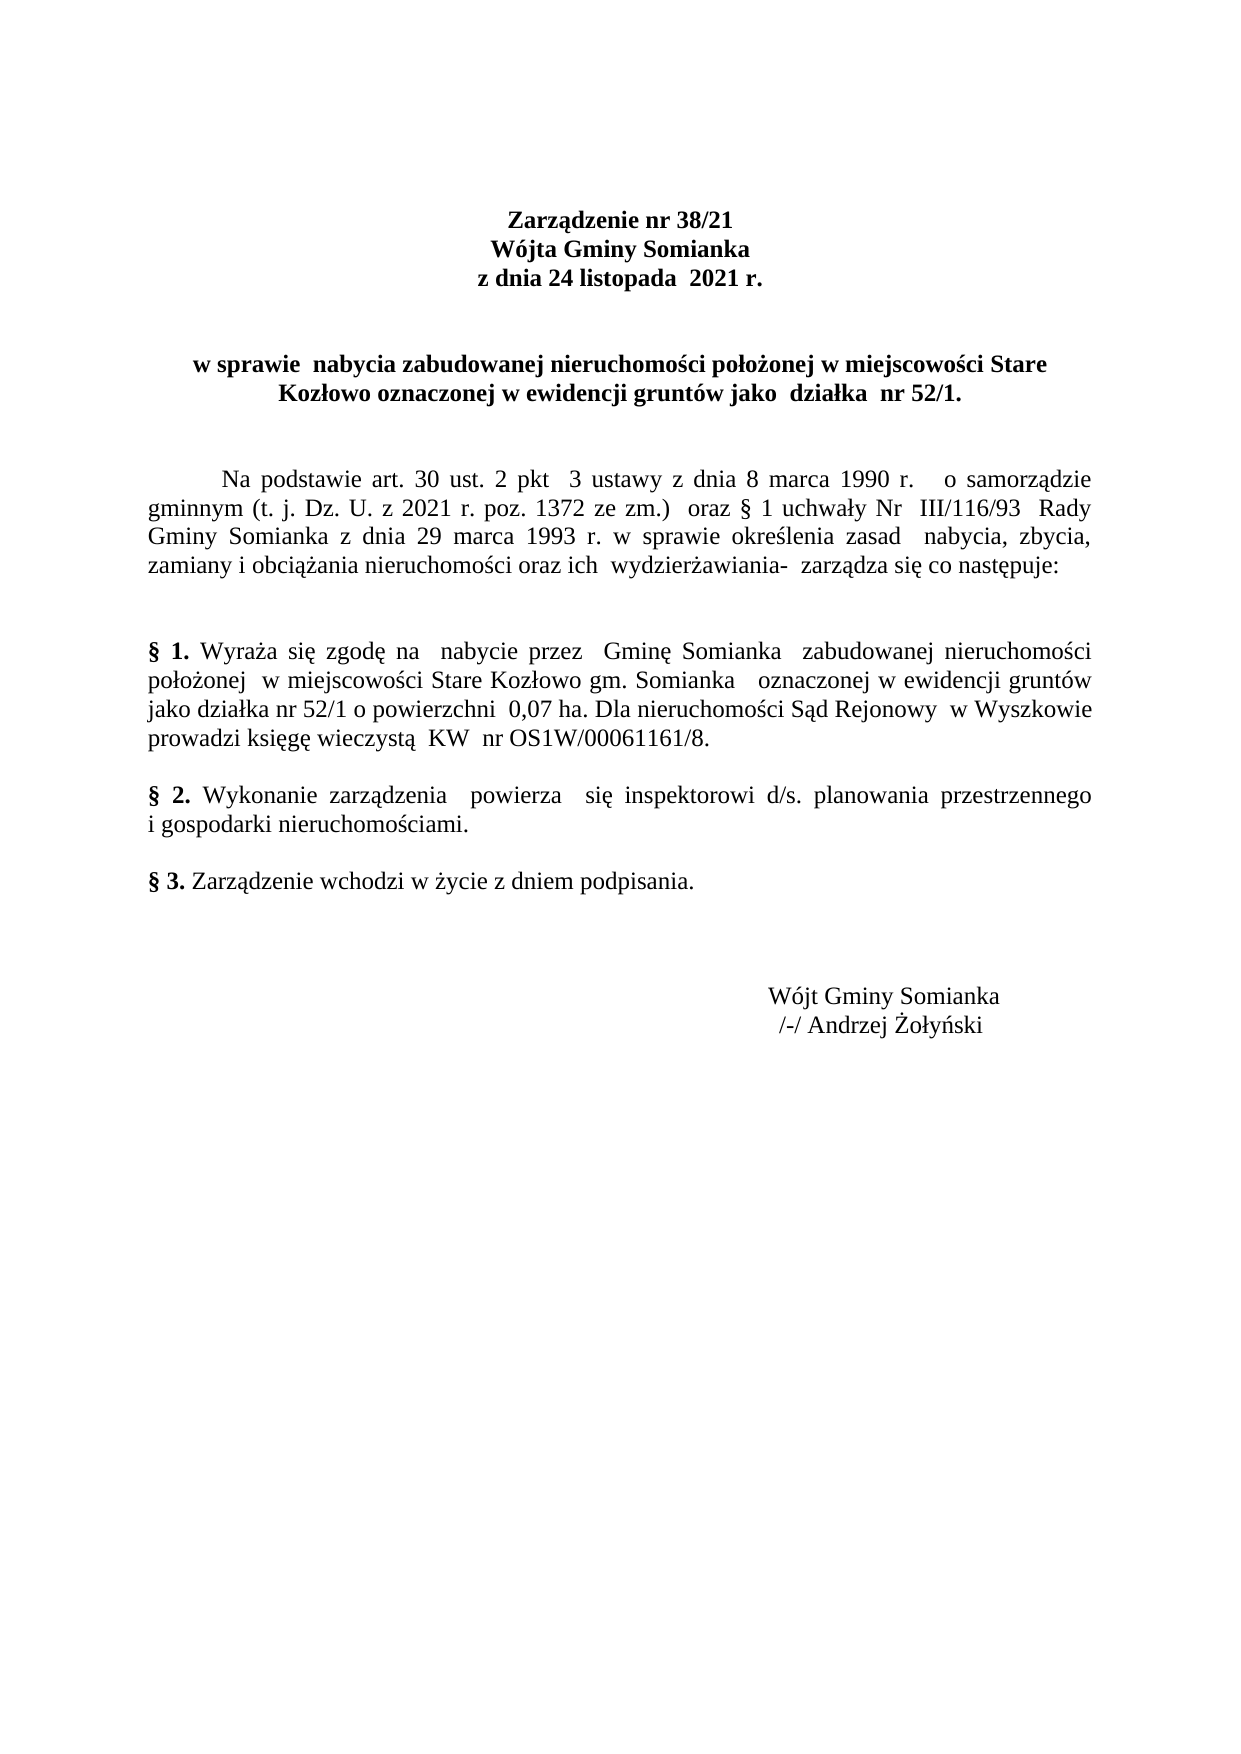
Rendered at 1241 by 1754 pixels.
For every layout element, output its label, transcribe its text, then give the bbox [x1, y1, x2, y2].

text w sprawie nabycia zabudowanej nieruchomości położonej w miejscowości Stare Kozłowo oznaczonej w ewidencji gruntów jako działka nr 52/1. [148, 349, 1093, 406]
text Wójta Gminy Somianka [148, 234, 1093, 263]
text § 2. Wykonanie zarządzenia powierza się inspektorowi d/s. planowania przestrzennego i gospodarki nieruchomościami. [148, 780, 1093, 838]
text Zarządzenie nr 38/21 [148, 205, 1093, 234]
text § 3. Zarządzenie wchodzi w życie z dniem podpisania. [148, 866, 1093, 895]
text /-/ Andrzej Żołyński [148, 1010, 1093, 1039]
text § 1. Wyraża się zgodę na nabycie przez Gminę Somianka zabudowanej nieruchomości położonej w miejscowości Stare Kozłowo gm. Somianka oznaczonej w ewidencji gruntów jako działka nr 52/1 o powierzchni 0,07 ha. Dla nieruchomości Sąd Rejonowy w Wyszkowie prowadzi księgę wieczystą KW nr OS1W/00061161/8. [148, 636, 1093, 751]
text Wójt Gminy Somianka [148, 981, 1093, 1010]
text Na podstawie art. 30 ust. 2 pkt 3 ustawy z dnia 8 marca 1990 r. o samorządzie gminnym (t. j. Dz. U. z 2021 r. poz. 1372 ze zm.) oraz § 1 uchwały Nr III/116/93 Rady Gminy Somianka z dnia 29 marca 1993 r. w sprawie określenia zasad nabycia, zbycia, zamiany i obciążania nieruchomości oraz ich wydzierżawiania- zarządza się co następuje: [148, 464, 1093, 579]
text z dnia 24 listopada 2021 r. [148, 263, 1093, 291]
